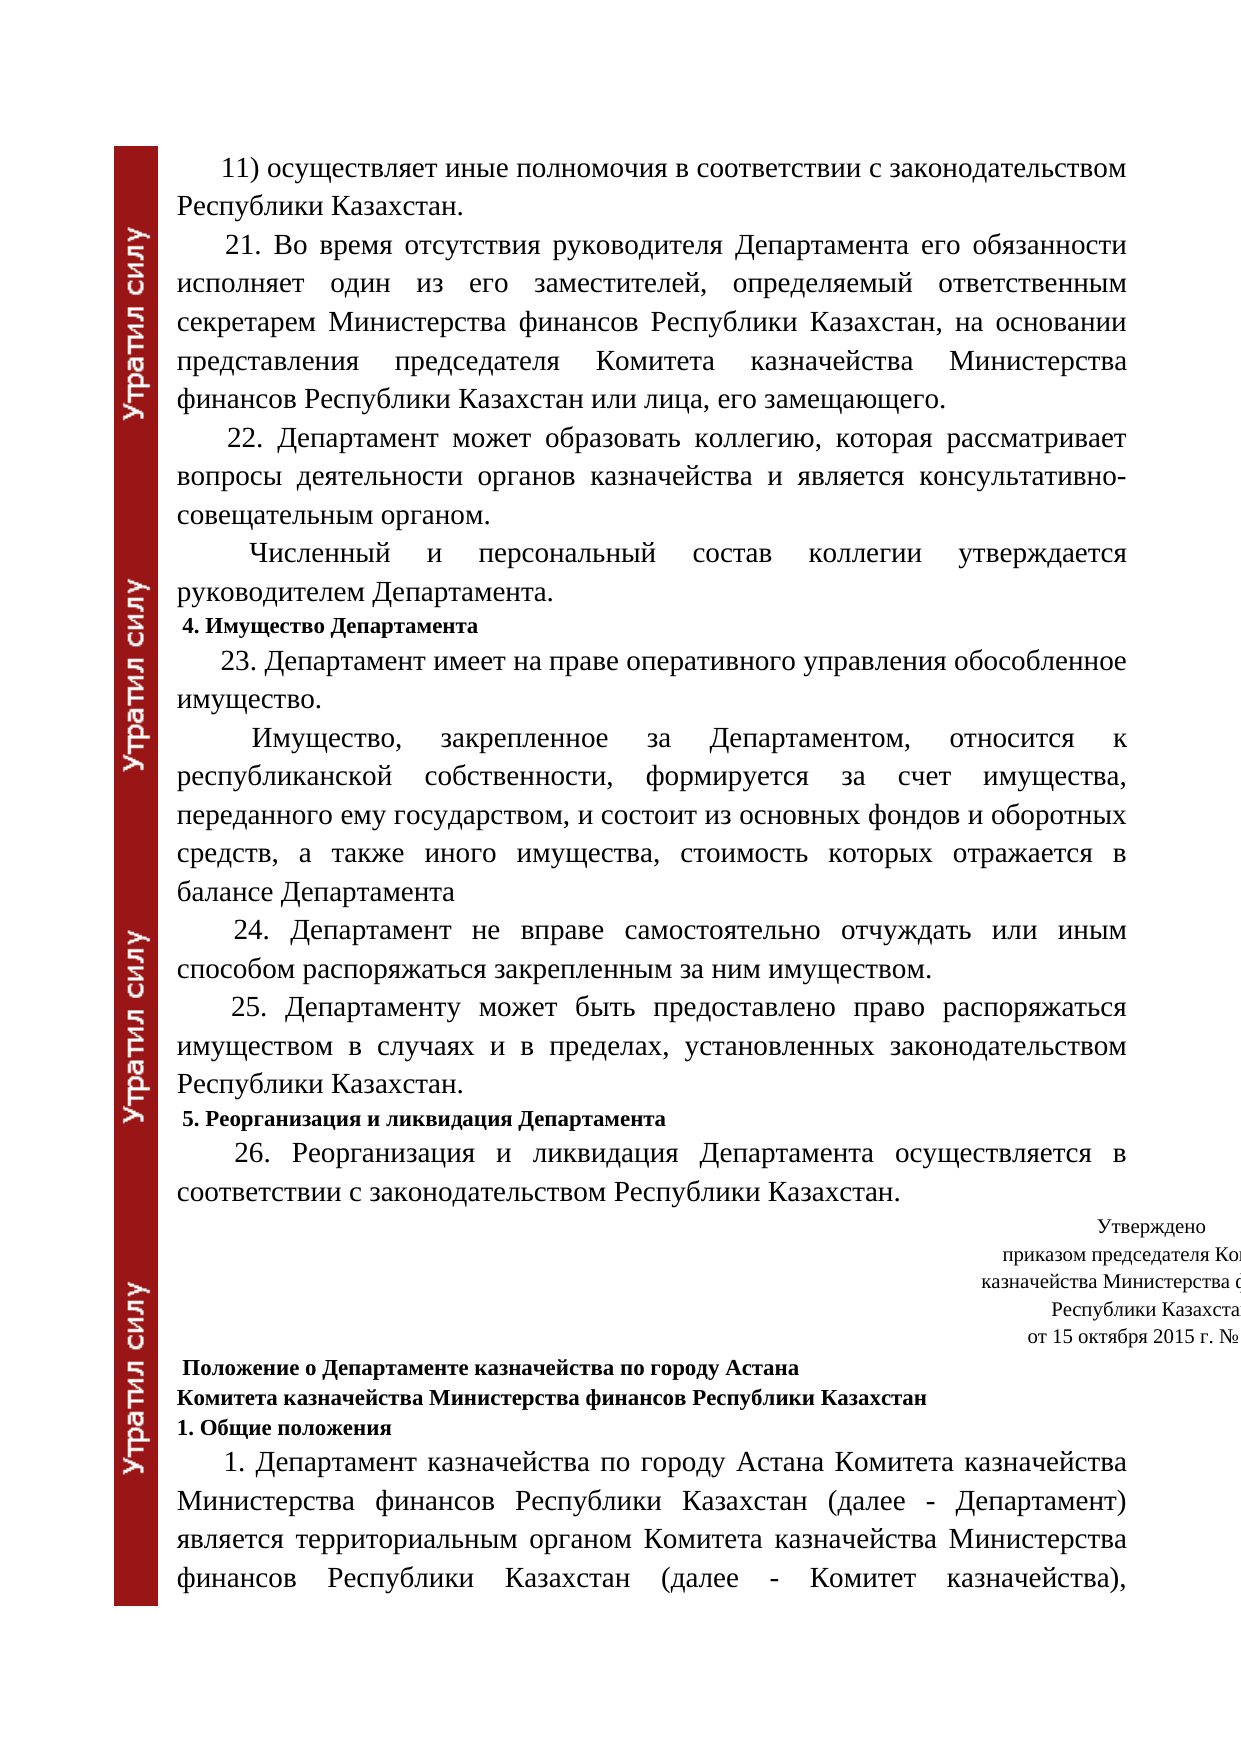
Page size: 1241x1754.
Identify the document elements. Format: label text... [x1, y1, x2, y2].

picture [114, 1594, 158, 1606]
picture [114, 146, 158, 150]
picture [114, 1207, 158, 1213]
text Положение о Департаменте казначейства по городу Астана Комитета казначейства Министерства финансов Республики Казахстан 1. Общие положения [112, 1354, 1128, 1441]
text 26. Реорганизация и ликвидация Департамента осуществляется в соответствии с законодательством Республики Казахстан. [112, 1135, 1128, 1207]
text 21. Во время отсутствия руководителя Департамента его обязанности исполняет один из его заместителей, определяемый ответственным секретарем Министерства финансов Республики Казахстан, на основании представления председателя Комитета казначейства Министерства финансов Республики Казахстан или лица, его замещающего. [112, 227, 1128, 415]
text Имущество, закрепленное за Департаментом, относится к республиканской собственности, формируется за счет имущества, переданного ему государством, и состоит из основных фондов и оборотных средств, а также иного имущества, стоимость которых отражается в балансе Департамента [112, 720, 1128, 907]
picture [114, 530, 158, 535]
text 4. Имущество Департамента [112, 612, 1128, 639]
picture [114, 415, 158, 420]
picture [114, 607, 158, 612]
text 23. Департамент имеет на праве оперативного управления обособленное имущество. [112, 643, 1128, 715]
table_header [101, 1213, 912, 1354]
text 22. Департамент может образовать коллегию, которая рассматривает вопросы деятельности органов казначейства и является консультативно-совещательным органом. [112, 420, 1128, 530]
picture [114, 1100, 158, 1105]
text 24. Департамент не вправе самостоятельно отчуждать или иным способом распоряжаться закрепленным за ним имуществом. [112, 912, 1128, 984]
picture [114, 639, 158, 643]
table_header Утверждено приказом председателя Комитета казначейства Министерства финансов Республики Казахстан от 15 октября 2015 г. № 127 [912, 1213, 1240, 1354]
picture [114, 222, 158, 227]
picture [114, 715, 158, 720]
text 11) осуществляет иные полномочия в соответствии с законодательством Республики Казахстан. [112, 150, 1128, 222]
text 5. Реорганизация и ликвидация Департамента [112, 1105, 1128, 1132]
picture [114, 984, 158, 989]
picture [114, 907, 158, 912]
text 25. Департаменту может быть предоставлено право распоряжаться имуществом в случаях и в пределах, установленных законодательством Республики Казахстан. [112, 989, 1128, 1100]
text Численный и персональный состав коллегии утверждается руководителем Департамента. [112, 535, 1128, 607]
